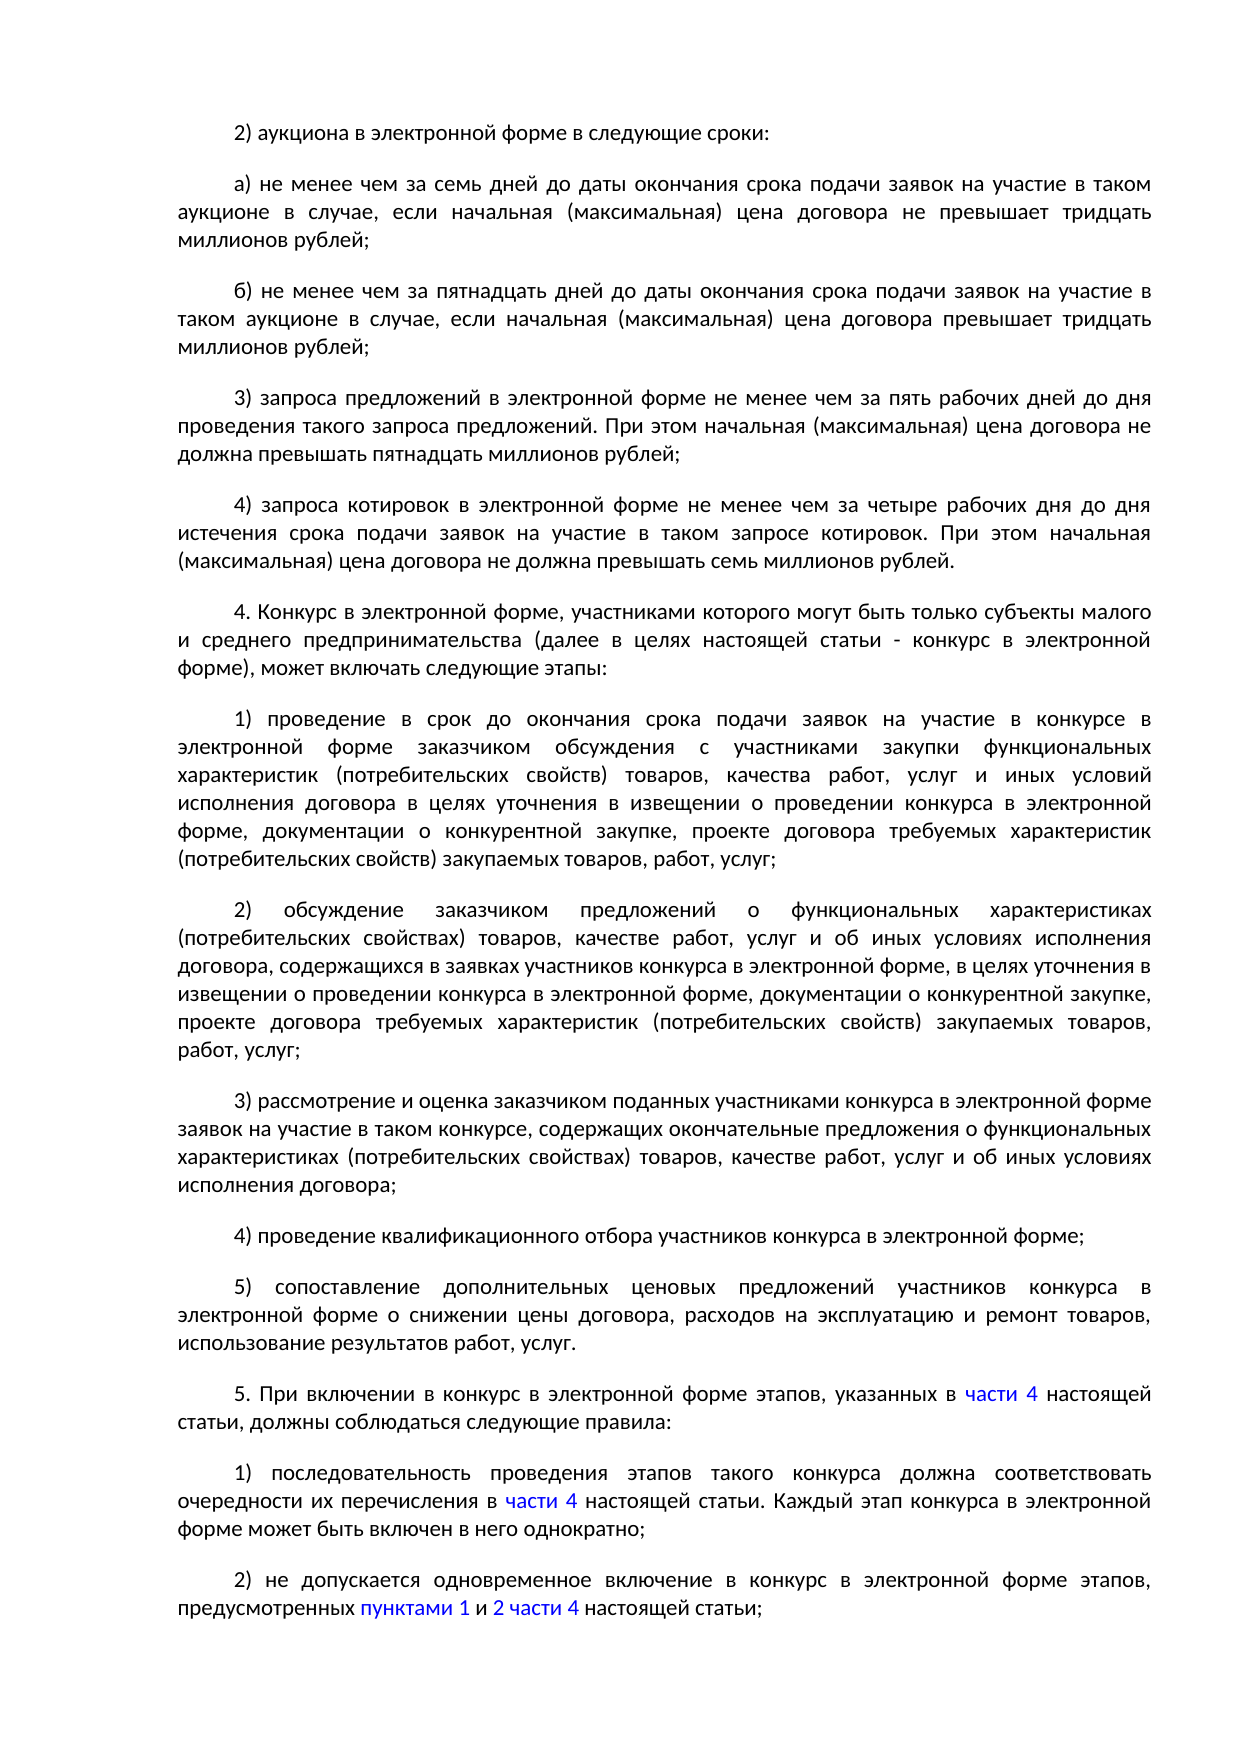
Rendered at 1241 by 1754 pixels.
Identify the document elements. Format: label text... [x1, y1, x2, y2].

text 2) обсуждение заказчиком предложений о функциональных характеристиках (потребительских свойствах) товаров, качестве работ, услуг и об иных условиях исполнения договора, содержащихся в заявках участников конкурса в электронной форме, в целях уточнения в извещении о проведении конкурса в электронной форме, документации о конкурентной закупке, проекте договора требуемых характеристик (потребительских свойств) закупаемых товаров, работ, услуг; [177, 895, 1152, 1063]
text 4. Конкурс в электронной форме, участниками которого могут быть только субъекты малого и среднего предпринимательства (далее в целях настоящей статьи - конкурс в электронной форме), может включать следующие этапы: [177, 597, 1152, 681]
text 1) проведение в срок до окончания срока подачи заявок на участие в конкурсе в электронной форме заказчиком обсуждения с участниками закупки функциональных характеристик (потребительских свойств) товаров, качества работ, услуг и иных условий исполнения договора в целях уточнения в извещении о проведении конкурса в электронной форме, документации о конкурентной закупке, проекте договора требуемых характеристик (потребительских свойств) закупаемых товаров, работ, услуг; [177, 704, 1152, 872]
text 4) проведение квалификационного отбора участников конкурса в электронной форме; [177, 1221, 1152, 1249]
text 4) запроса котировок в электронной форме не менее чем за четыре рабочих дня до дня истечения срока подачи заявок на участие в таком запросе котировок. При этом начальная (максимальная) цена договора не должна превышать семь миллионов рублей. [177, 490, 1152, 574]
text 2) не допускается одновременное включение в конкурс в электронной форме этапов, предусмотренных пунктами 1 и 2 части 4 настоящей статьи; [177, 1565, 1152, 1621]
text 3) запроса предложений в электронной форме не менее чем за пять рабочих дней до дня проведения такого запроса предложений. При этом начальная (максимальная) цена договора не должна превышать пятнадцать миллионов рублей; [177, 383, 1152, 467]
text 5. При включении в конкурс в электронной форме этапов, указанных в части 4 настоящей статьи, должны соблюдаться следующие правила: [177, 1379, 1152, 1435]
text 2) аукциона в электронной форме в следующие сроки: [177, 118, 1152, 146]
text 3) рассмотрение и оценка заказчиком поданных участниками конкурса в электронной форме заявок на участие в таком конкурсе, содержащих окончательные предложения о функциональных характеристиках (потребительских свойствах) товаров, качестве работ, услуг и об иных условиях исполнения договора; [177, 1086, 1152, 1198]
text а) не менее чем за семь дней до даты окончания срока подачи заявок на участие в таком аукционе в случае, если начальная (максимальная) цена договора не превышает тридцать миллионов рублей; [177, 169, 1152, 253]
text б) не менее чем за пятнадцать дней до даты окончания срока подачи заявок на участие в таком аукционе в случае, если начальная (максимальная) цена договора превышает тридцать миллионов рублей; [177, 276, 1152, 360]
text 5) сопоставление дополнительных ценовых предложений участников конкурса в электронной форме о снижении цены договора, расходов на эксплуатацию и ремонт товаров, использование результатов работ, услуг. [177, 1272, 1152, 1356]
text 1) последовательность проведения этапов такого конкурса должна соответствовать очередности их перечисления в части 4 настоящей статьи. Каждый этап конкурса в электронной форме может быть включен в него однократно; [177, 1458, 1152, 1542]
